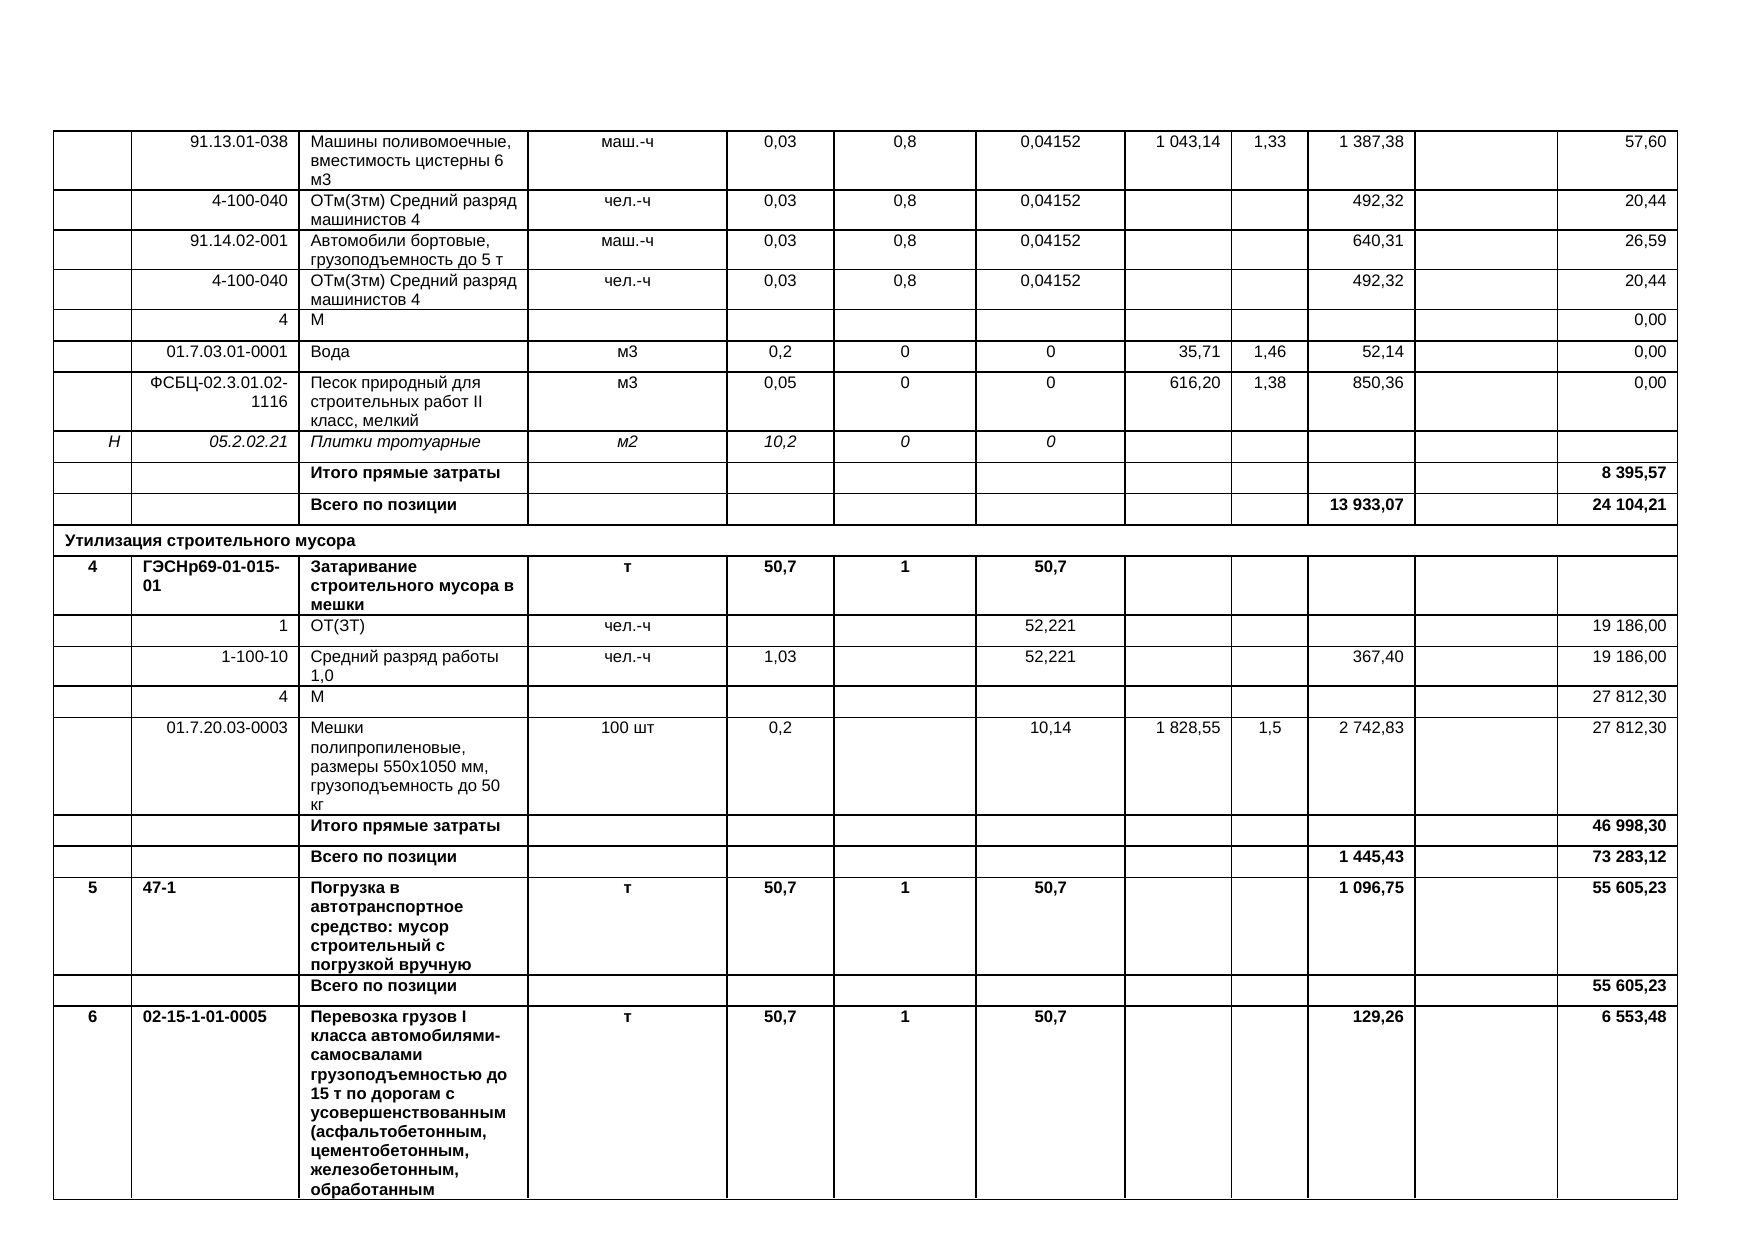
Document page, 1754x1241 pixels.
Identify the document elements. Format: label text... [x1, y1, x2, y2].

table_cell 0,00 [1558, 310, 1677, 340]
table_cell [529, 976, 726, 1005]
table_cell [1232, 463, 1307, 493]
table_cell [728, 816, 833, 845]
table_cell [1416, 310, 1557, 340]
table_cell [529, 463, 726, 493]
table_cell 8 395,57 [1558, 463, 1677, 493]
table_cell 35,71 [1126, 342, 1231, 371]
table_cell 0 [835, 432, 975, 461]
table_cell [1232, 847, 1307, 877]
table_cell 0,8 [835, 270, 975, 309]
table_cell [1232, 816, 1307, 845]
table_cell м2 [529, 432, 726, 461]
table_cell [1126, 1007, 1231, 1198]
table_cell [1416, 616, 1557, 646]
table_cell [54, 816, 131, 845]
table_cell 4 [132, 310, 298, 340]
table_cell 0,00 [1558, 342, 1677, 371]
table_cell Всего по позиции [300, 847, 527, 877]
table_cell 0,05 [728, 373, 833, 430]
table_cell Утилизация строительного мусора [54, 526, 1677, 555]
table_cell Средний разряд работы 1,0 [300, 647, 527, 685]
table_cell 27 812,30 [1558, 687, 1677, 717]
table_cell 6 [54, 1007, 131, 1198]
table_cell 1 828,55 [1126, 718, 1231, 814]
table_cell [1416, 687, 1557, 717]
table_cell 0,8 [835, 132, 975, 189]
table_cell Погрузка в автотранспортное средство: мусор строительный с погрузкой вручную [300, 878, 527, 974]
table_cell 1 096,75 [1309, 878, 1414, 974]
table_cell [1232, 270, 1307, 309]
table_cell 50,7 [977, 557, 1124, 614]
table_cell 1,33 [1232, 132, 1307, 189]
table_cell [54, 976, 131, 1005]
table_cell 492,32 [1309, 270, 1414, 309]
table_cell [1232, 231, 1307, 269]
table_cell [1558, 432, 1677, 461]
table_cell [977, 463, 1124, 493]
table_cell т [529, 1007, 726, 1198]
table_cell чел.-ч [529, 191, 726, 229]
table_cell [1416, 976, 1557, 1005]
table_cell Итого прямые затраты [300, 463, 527, 493]
table_cell [1126, 976, 1231, 1005]
table_cell 0,03 [728, 270, 833, 309]
table_cell [1232, 557, 1307, 614]
table_cell [1126, 463, 1231, 493]
table_cell [54, 373, 131, 430]
table_cell [529, 687, 726, 717]
table_cell 57,60 [1558, 132, 1677, 189]
table_cell 19 186,00 [1558, 616, 1677, 646]
table_cell [1126, 310, 1231, 340]
table_cell [132, 463, 298, 493]
table_cell 52,14 [1309, 342, 1414, 371]
table_cell [54, 647, 131, 685]
table_cell 1,5 [1232, 718, 1307, 814]
table_cell [1309, 976, 1414, 1005]
table_cell [1416, 231, 1557, 269]
table_cell 50,7 [977, 878, 1124, 974]
table_cell [1232, 432, 1307, 461]
table_cell [835, 616, 975, 646]
table_cell 1 445,43 [1309, 847, 1414, 877]
table_cell ГЭСНр69-01-015-01 [132, 557, 298, 614]
table_cell чел.-ч [529, 616, 726, 646]
table_cell [1126, 847, 1231, 877]
table_cell 0 [977, 432, 1124, 461]
table_cell 616,20 [1126, 373, 1231, 430]
table_cell [1416, 132, 1557, 189]
table_cell Н [54, 432, 131, 461]
table_cell м3 [529, 373, 726, 430]
table_cell [728, 847, 833, 877]
table_cell 19 186,00 [1558, 647, 1677, 685]
table_cell [529, 494, 726, 524]
table_cell ФСБЦ-02.3.01.02-1116 [132, 373, 298, 430]
table_cell [835, 310, 975, 340]
table_cell 0,03 [728, 231, 833, 269]
table_cell [1126, 616, 1231, 646]
table_cell 129,26 [1309, 1007, 1414, 1198]
table_cell ОТ(ЗТ) [300, 616, 527, 646]
table_cell 0,03 [728, 191, 833, 229]
table_cell [1416, 432, 1557, 461]
table_cell 55 605,23 [1558, 878, 1677, 974]
table_cell [1309, 310, 1414, 340]
table_cell [1232, 191, 1307, 229]
table_cell [1126, 878, 1231, 974]
table_cell [132, 816, 298, 845]
table_cell [977, 494, 1124, 524]
table_cell Всего по позиции [300, 494, 527, 524]
table_cell 10,2 [728, 432, 833, 461]
table_cell 24 104,21 [1558, 494, 1677, 524]
table_cell т [529, 878, 726, 974]
table_cell 1 [835, 878, 975, 974]
table_cell 0,2 [728, 342, 833, 371]
table_cell [1416, 373, 1557, 430]
table_cell [1126, 687, 1231, 717]
table_cell Итого прямые затраты [300, 816, 527, 845]
table_cell [1126, 432, 1231, 461]
table_cell 1 [132, 616, 298, 646]
table_cell [54, 231, 131, 269]
table_cell 4 [132, 687, 298, 717]
table_cell [1126, 816, 1231, 845]
table_cell [54, 616, 131, 646]
table_cell [54, 132, 131, 189]
table_cell 47-1 [132, 878, 298, 974]
table_cell [728, 616, 833, 646]
table_cell [132, 847, 298, 877]
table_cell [300, 1007, 527, 1198]
table_cell 50,7 [728, 1007, 833, 1198]
table_cell 0 [835, 373, 975, 430]
table_cell [835, 718, 975, 814]
table_cell [54, 270, 131, 309]
table_cell Затаривание строительного мусора в мешки [300, 557, 527, 614]
table_cell 0 [977, 342, 1124, 371]
table_cell [1126, 494, 1231, 524]
table_cell 1,46 [1232, 342, 1307, 371]
table_cell 05.2.02.21 [132, 432, 298, 461]
table_cell [1126, 270, 1231, 309]
table_cell Плитки тротуарные [300, 432, 527, 461]
table_cell 73 283,12 [1558, 847, 1677, 877]
table_cell [1416, 847, 1557, 877]
table_cell [728, 310, 833, 340]
table_cell [1416, 463, 1557, 493]
table_cell 2 742,83 [1309, 718, 1414, 814]
table_cell чел.-ч [529, 647, 726, 685]
table_cell 492,32 [1309, 191, 1414, 229]
table_cell т [529, 557, 726, 614]
table_cell [1416, 878, 1557, 974]
table_cell [1232, 616, 1307, 646]
table_cell 0 [977, 373, 1124, 430]
table_cell [977, 847, 1124, 877]
table_cell [1416, 191, 1557, 229]
table_cell [1416, 647, 1557, 685]
table_cell ОТм(Зтм) Средний разряд машинистов 4 [300, 191, 527, 229]
table_cell [54, 847, 131, 877]
table_cell [1232, 310, 1307, 340]
table_cell [977, 687, 1124, 717]
table_cell [835, 816, 975, 845]
table_cell 91.13.01-038 [132, 132, 298, 189]
table_cell [1416, 816, 1557, 845]
table_cell [728, 687, 833, 717]
table_cell [977, 816, 1124, 845]
table_cell 02-15-1-01-0005 [132, 1007, 298, 1198]
table_cell 0,03 [728, 132, 833, 189]
table_cell 0,04152 [977, 132, 1124, 189]
table_cell чел.-ч [529, 270, 726, 309]
table_cell [1416, 342, 1557, 371]
table_cell [1558, 557, 1677, 614]
table_cell [1309, 432, 1414, 461]
table_cell 1 [835, 1007, 975, 1198]
table_cell 91.14.02-001 [132, 231, 298, 269]
table_cell [1126, 647, 1231, 685]
table_cell [1126, 191, 1231, 229]
table_cell 0,8 [835, 231, 975, 269]
table_cell [1309, 616, 1414, 646]
table_cell 0,00 [1558, 373, 1677, 430]
table_cell [835, 494, 975, 524]
table_cell [54, 191, 131, 229]
table_cell [132, 494, 298, 524]
table_cell 850,36 [1309, 373, 1414, 430]
table_cell [1232, 976, 1307, 1005]
table_cell [1309, 816, 1414, 845]
table_cell [835, 976, 975, 1005]
table_cell [1232, 1007, 1307, 1198]
table_cell [1126, 231, 1231, 269]
table_cell [1232, 878, 1307, 974]
table_cell 0,04152 [977, 270, 1124, 309]
table_cell [54, 342, 131, 371]
table_cell м3 [529, 342, 726, 371]
table_cell [1309, 463, 1414, 493]
table_cell 4-100-040 [132, 270, 298, 309]
table_cell [977, 976, 1124, 1005]
table_cell [529, 816, 726, 845]
table_cell 52,221 [977, 647, 1124, 685]
table_cell маш.-ч [529, 231, 726, 269]
table_cell 1 387,38 [1309, 132, 1414, 189]
table_cell [1416, 1007, 1557, 1198]
table_cell 0,2 [728, 718, 833, 814]
table_cell [1309, 557, 1414, 614]
table_cell [835, 647, 975, 685]
table_cell 52,221 [977, 616, 1124, 646]
table_cell Всего по позиции [300, 976, 527, 1005]
table_cell [835, 687, 975, 717]
table_cell [977, 310, 1124, 340]
table_cell [1126, 557, 1231, 614]
table_cell 367,40 [1309, 647, 1414, 685]
table_cell 01.7.03.01-0001 [132, 342, 298, 371]
table_cell [1309, 687, 1414, 717]
table_cell [835, 847, 975, 877]
table_cell 1 [835, 557, 975, 614]
table_cell Вода [300, 342, 527, 371]
table_cell 20,44 [1558, 270, 1677, 309]
table_cell [1416, 557, 1557, 614]
table_cell 13 933,07 [1309, 494, 1414, 524]
table_cell 26,59 [1558, 231, 1677, 269]
table_cell Песок природный для строительных работ II класс, мелкий [300, 373, 527, 430]
table_cell [1232, 494, 1307, 524]
table_cell 0,04152 [977, 191, 1124, 229]
table_cell 46 998,30 [1558, 816, 1677, 845]
table_cell [1416, 494, 1557, 524]
table_cell Мешки полипропиленовые, размеры 550х1050 мм, грузоподъемность до 50 кг [300, 718, 527, 814]
table_cell [728, 463, 833, 493]
table_cell М [300, 310, 527, 340]
table_cell 1-100-10 [132, 647, 298, 685]
table_cell Автомобили бортовые, грузоподъемность до 5 т [300, 231, 527, 269]
table_cell [54, 718, 131, 814]
table_cell 20,44 [1558, 191, 1677, 229]
table_cell 4 [54, 557, 131, 614]
table_cell [1232, 647, 1307, 685]
table_cell маш.-ч [529, 132, 726, 189]
table_cell [835, 463, 975, 493]
table_cell 1,38 [1232, 373, 1307, 430]
table_cell [529, 847, 726, 877]
table_cell 4-100-040 [132, 191, 298, 229]
table_cell [54, 687, 131, 717]
table_cell 50,7 [728, 878, 833, 974]
table_cell [728, 976, 833, 1005]
table_cell [529, 310, 726, 340]
table_cell 6 553,48 [1558, 1007, 1677, 1198]
table_cell 100 шт [529, 718, 726, 814]
table_cell ОТм(Зтм) Средний разряд машинистов 4 [300, 270, 527, 309]
table_cell 640,31 [1309, 231, 1414, 269]
table_cell [1416, 270, 1557, 309]
table_cell [132, 976, 298, 1005]
table_cell [54, 310, 131, 340]
table_cell Машины поливомоечные, вместимость цистерны 6 м3 [300, 132, 527, 189]
table_cell [54, 463, 131, 493]
table_cell [728, 494, 833, 524]
table_cell [54, 494, 131, 524]
table_cell [1416, 718, 1557, 814]
table_cell 0 [835, 342, 975, 371]
table_cell 01.7.20.03-0003 [132, 718, 298, 814]
table_cell 27 812,30 [1558, 718, 1677, 814]
table_cell 50,7 [728, 557, 833, 614]
table_cell 1 043,14 [1126, 132, 1231, 189]
table_cell [1232, 687, 1307, 717]
table_cell М [300, 687, 527, 717]
table_cell 1,03 [728, 647, 833, 685]
table_cell 0,04152 [977, 231, 1124, 269]
table_cell 50,7 [977, 1007, 1124, 1198]
table_cell 10,14 [977, 718, 1124, 814]
table_cell 0,8 [835, 191, 975, 229]
table_cell 5 [54, 878, 131, 974]
table_cell 55 605,23 [1558, 976, 1677, 1005]
